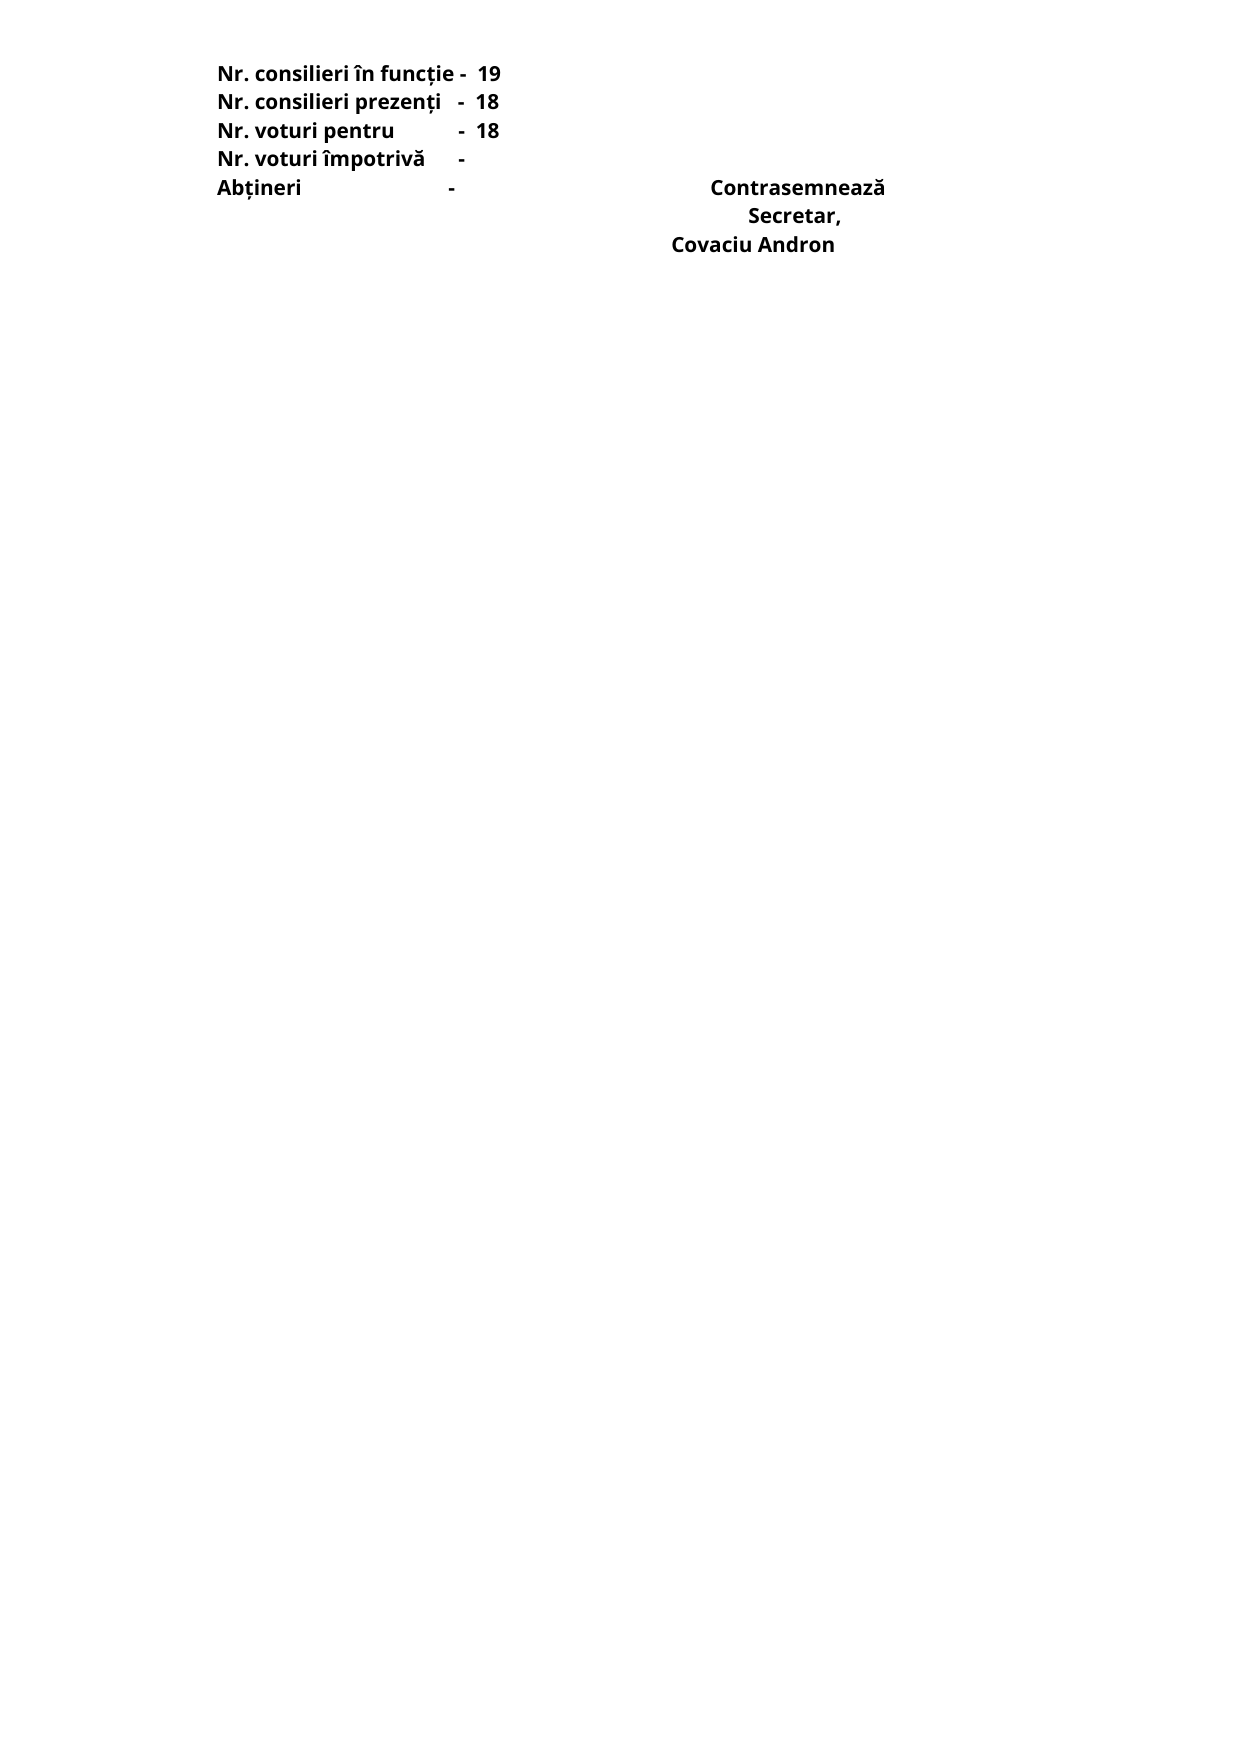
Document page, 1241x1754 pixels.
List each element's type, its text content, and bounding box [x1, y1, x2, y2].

text Nr. voturi pentru - 18 [142, 116, 1181, 144]
text Nr. consilieri prezenţi - 18 [142, 87, 1181, 116]
text Secretar, Covaciu Andron [142, 201, 1181, 258]
text Abţineri - Contrasemnează [142, 173, 1181, 201]
text Nr. consilieri în funcţie - 19 [142, 59, 1181, 87]
text Nr. voturi împotrivă - [142, 144, 1181, 173]
